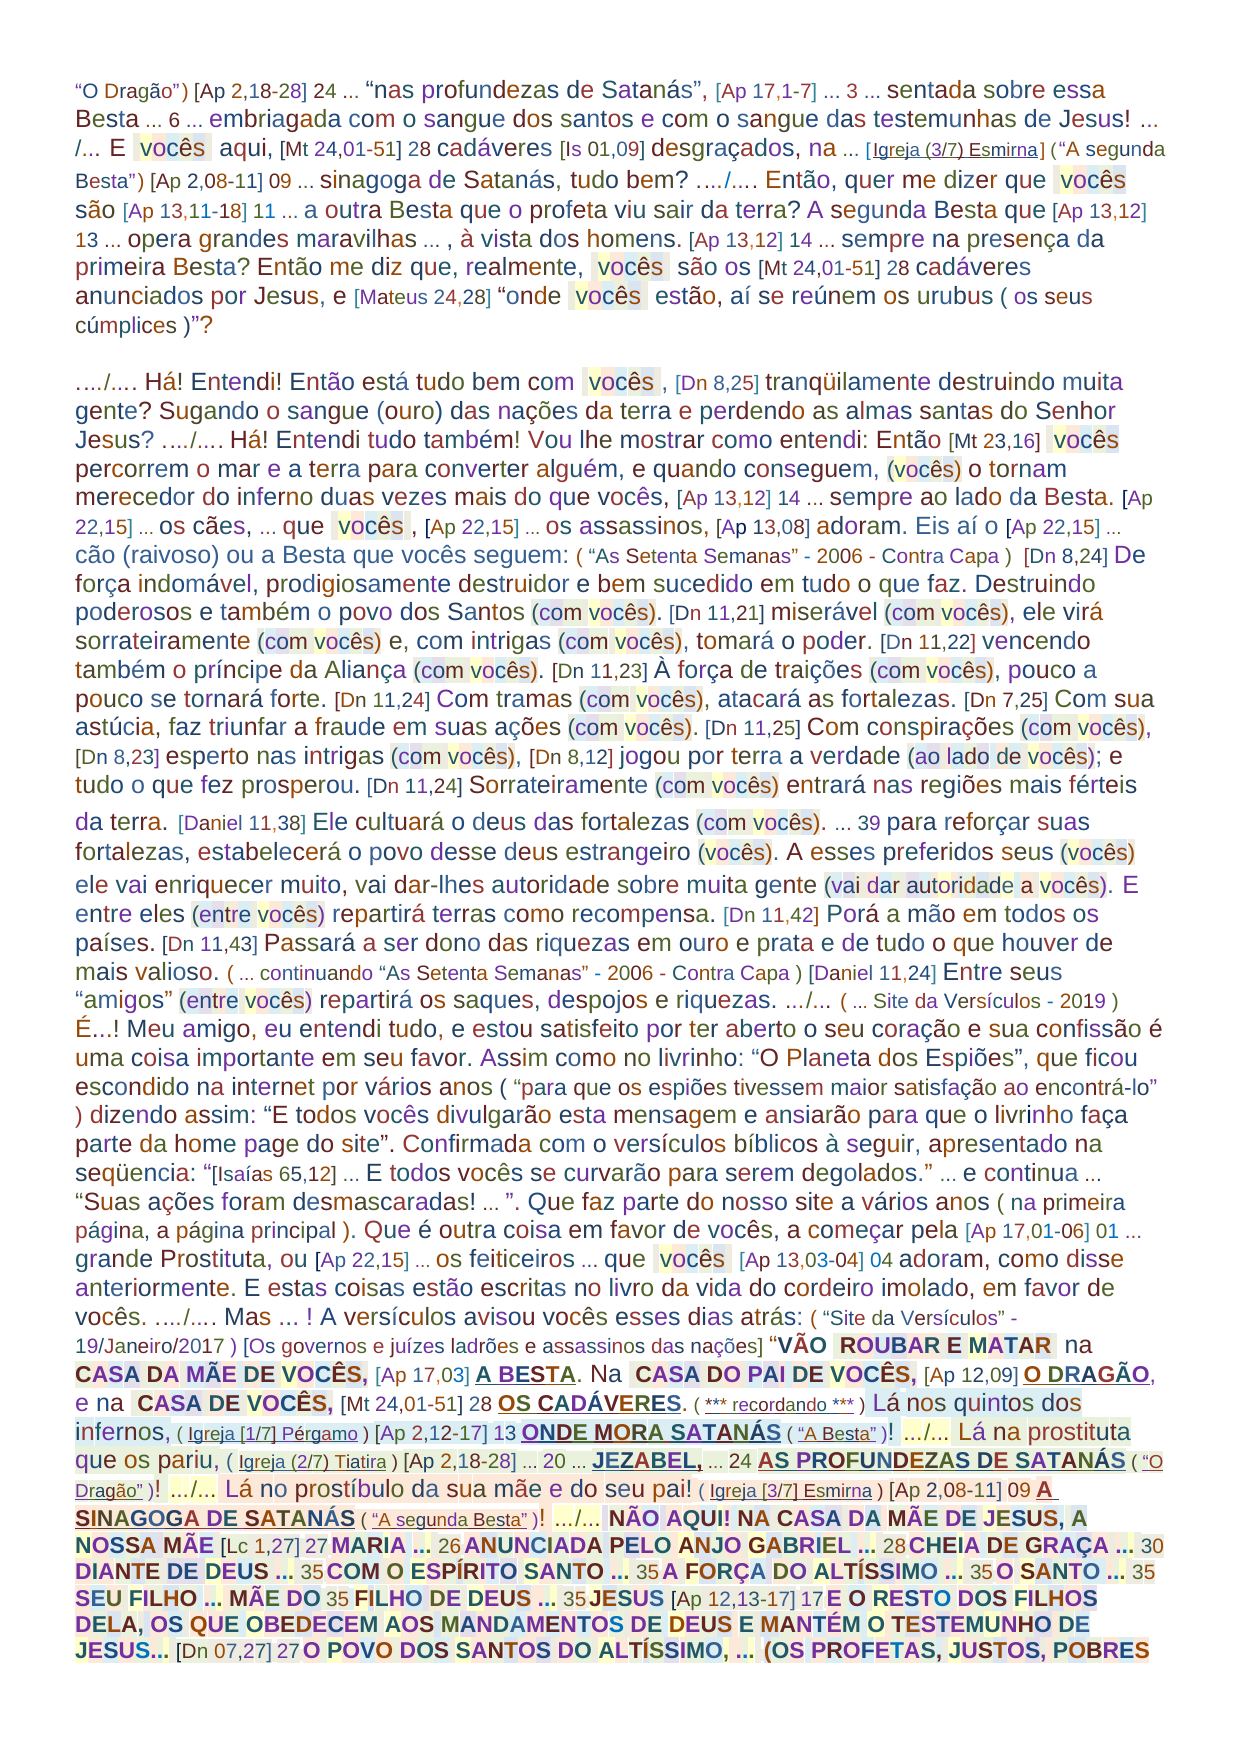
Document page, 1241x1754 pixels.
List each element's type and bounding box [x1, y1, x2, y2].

text [75, 367, 1165, 1663]
text [75, 75, 1165, 338]
